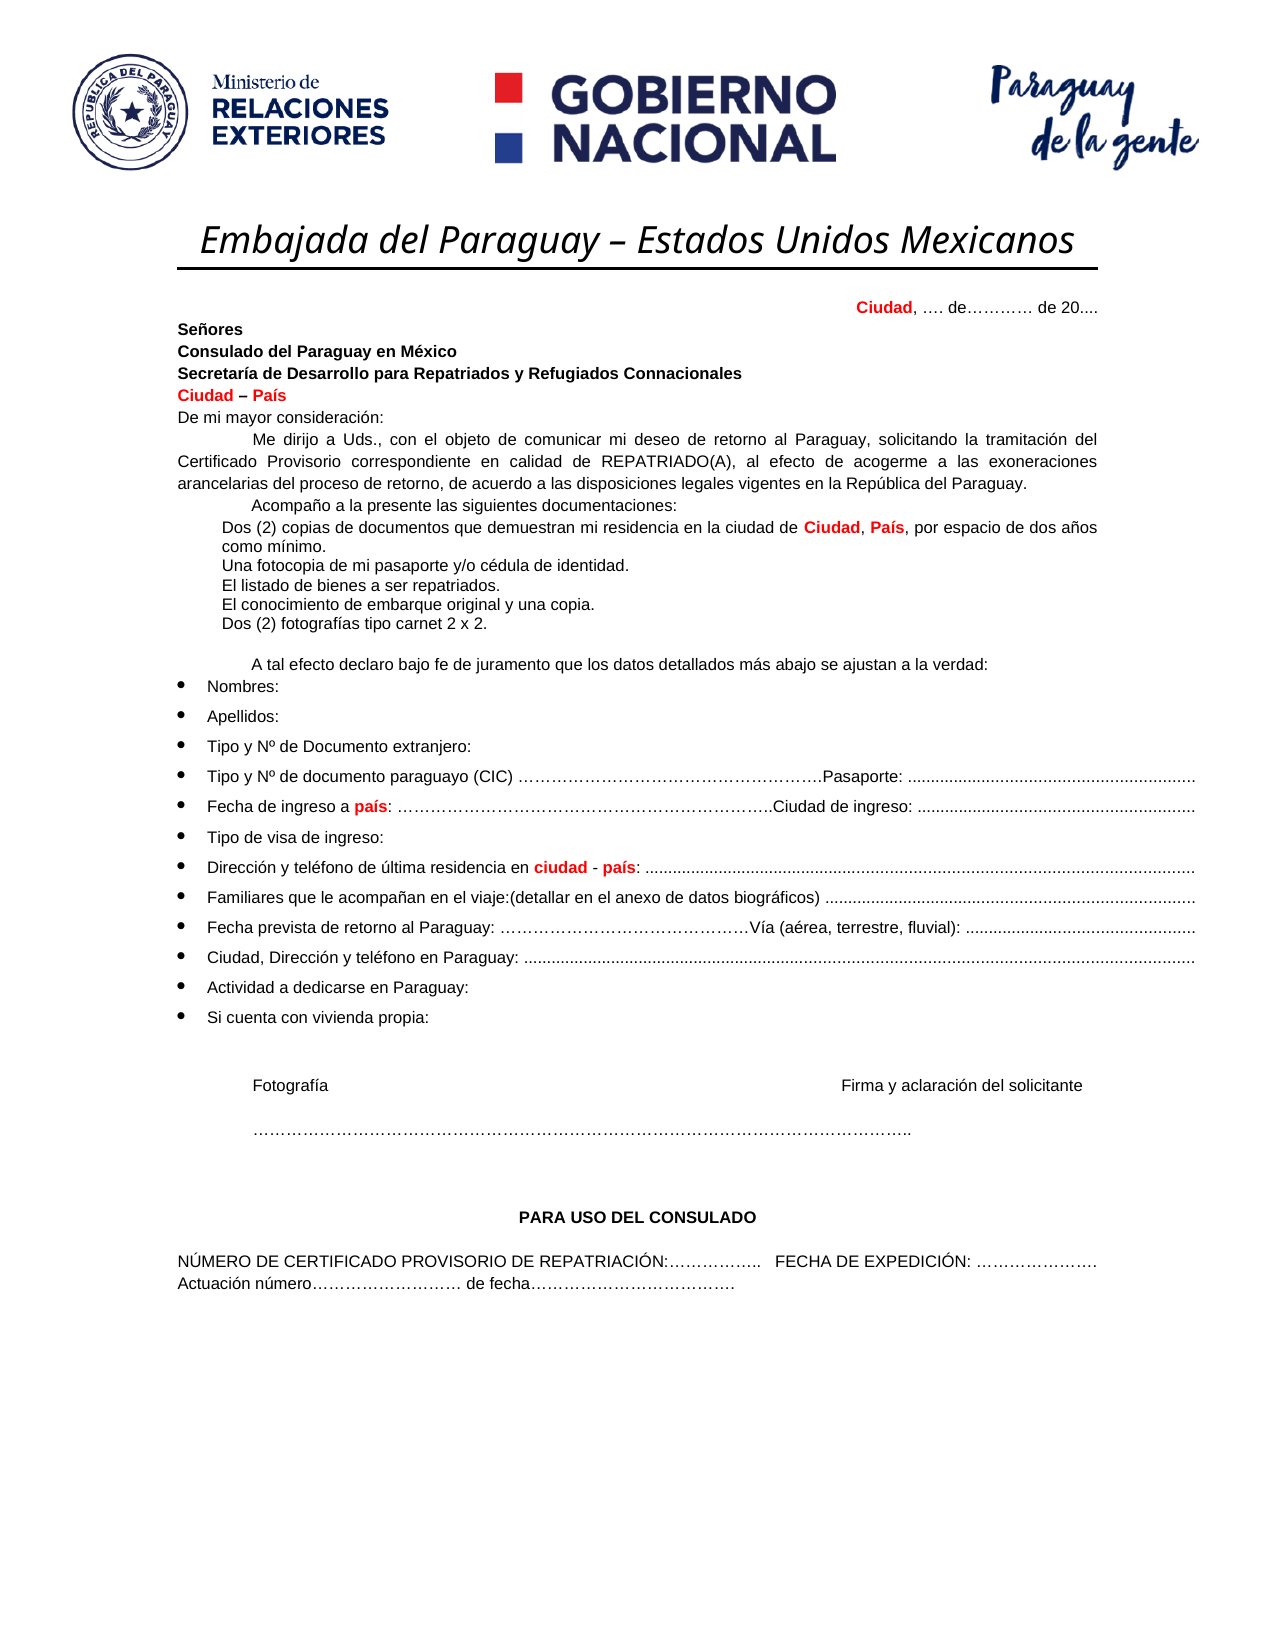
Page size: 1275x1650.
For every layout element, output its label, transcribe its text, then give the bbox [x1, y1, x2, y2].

list Ciudad, Dirección y teléfono en Paraguay: [177, 948, 1098, 968]
list Nombres: [177, 677, 1098, 697]
list Dos (2) fotografías tipo carnet 2 x 2. [184, 614, 1098, 633]
picture [65, 37, 1210, 193]
list Tipo y Nº de documento paraguayo (CIC) ……………………………………………….Pasaporte: [177, 767, 1098, 787]
list El conocimiento de embarque original y una copia. [184, 594, 1098, 614]
list Fecha prevista de retorno al Paraguay: ………………………………………Vía (aérea, terrestre, fluvial): [177, 918, 1098, 938]
list Una fotocopia de mi pasaporte y/o cédula de identidad. [184, 556, 1098, 575]
list Dirección y teléfono de última residencia en ciudad - país: [177, 857, 1098, 878]
text Ciudad, …. de………… de 20.... [177, 298, 1098, 317]
list El listado de bienes a ser repatriados. [184, 575, 1098, 594]
list Apellidos: [177, 707, 1098, 727]
text De mi mayor consideración: [177, 408, 1098, 427]
list Dos (2) copias de documentos que demuestran mi residencia en la ciudad de Ciudad, País, por espacio de dos años como mínimo. [184, 518, 1098, 556]
list Tipo de visa de ingreso: [177, 827, 1098, 847]
text Secretaría de Desarrollo para Repatriados y Refugiados Connacionales [177, 364, 1098, 383]
list Actividad a dedicarse en Paraguay: [177, 978, 1098, 998]
text NÚMERO DE CERTIFICADO PROVISORIO DE REPATRIACIÓN:…………….. FECHA DE EXPEDICIÓN: …………………. Actuación número……………………… de fecha………………………………. [177, 1252, 1098, 1293]
text Acompaño a la presente las siguientes documentaciones: [177, 496, 1098, 515]
list Fecha de ingreso a país: …………………………………………………………..Ciudad de ingreso: [177, 797, 1098, 817]
text Fotografía Firma y aclaración del solicitante [177, 1076, 1098, 1095]
list Tipo y Nº de Documento extranjero: [177, 737, 1098, 757]
text Ciudad – País [177, 386, 1098, 405]
text ……………………………………………………………………………………………………….. [252, 1120, 1098, 1139]
text A tal efecto declaro bajo fe de juramento que los datos detallados más abajo se ajustan a la verdad: [177, 655, 1098, 674]
text Señores [177, 320, 1098, 339]
text Me dirijo a Uds., con el objeto de comunicar mi deseo de retorno al Paraguay, solicitando la tramitación del Certificado Provisorio correspondiente en calidad de REPATRIADO(A), al efecto de acogerme a las exoneraciones arancelarias del proceso de retorno, de acuerdo a las disposiciones legales vigentes en la República del Paraguay. [177, 430, 1098, 493]
text Consulado del Paraguay en México [177, 342, 1098, 361]
list Familiares que le acompañan en el viaje:(detallar en el anexo de datos biográficos) [177, 888, 1098, 908]
text PARA USO DEL CONSULADO [177, 1208, 1098, 1227]
list Si cuenta con vivienda propia: [177, 1008, 1098, 1028]
